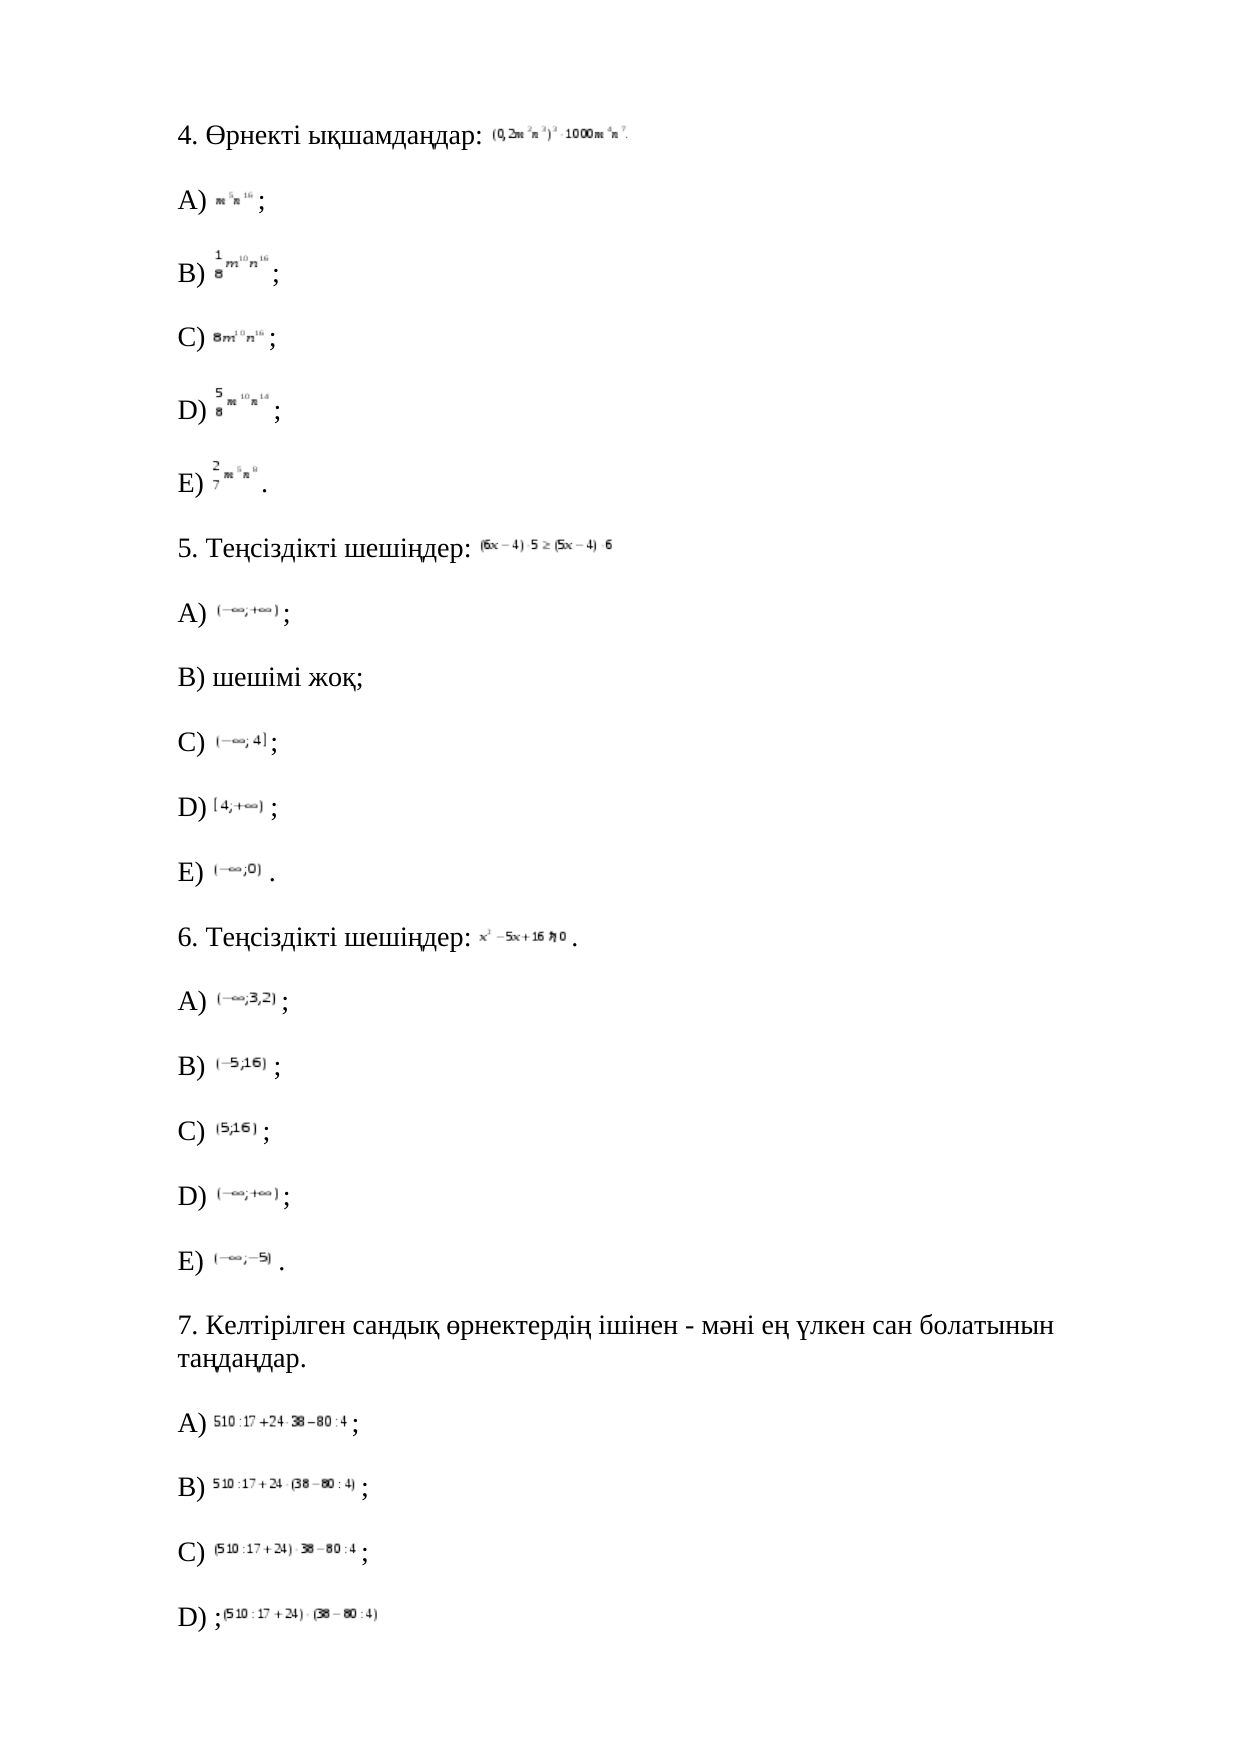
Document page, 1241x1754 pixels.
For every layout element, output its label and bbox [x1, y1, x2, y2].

picture [212, 732, 271, 752]
picture [213, 1414, 352, 1432]
picture [213, 1186, 283, 1206]
picture [212, 1542, 361, 1562]
picture [210, 458, 261, 493]
picture [210, 862, 269, 882]
picture [213, 385, 274, 420]
picture [212, 328, 269, 347]
picture [212, 1478, 361, 1497]
picture [210, 1251, 278, 1270]
picture [478, 538, 617, 558]
picture [213, 603, 283, 622]
picture [213, 797, 271, 817]
picture [212, 1056, 274, 1076]
picture [478, 927, 571, 946]
picture [213, 992, 282, 1011]
picture [212, 247, 272, 282]
picture [213, 190, 258, 210]
picture [490, 124, 634, 145]
text [177, 118, 1152, 1632]
picture [212, 1121, 263, 1141]
picture [221, 1607, 382, 1627]
